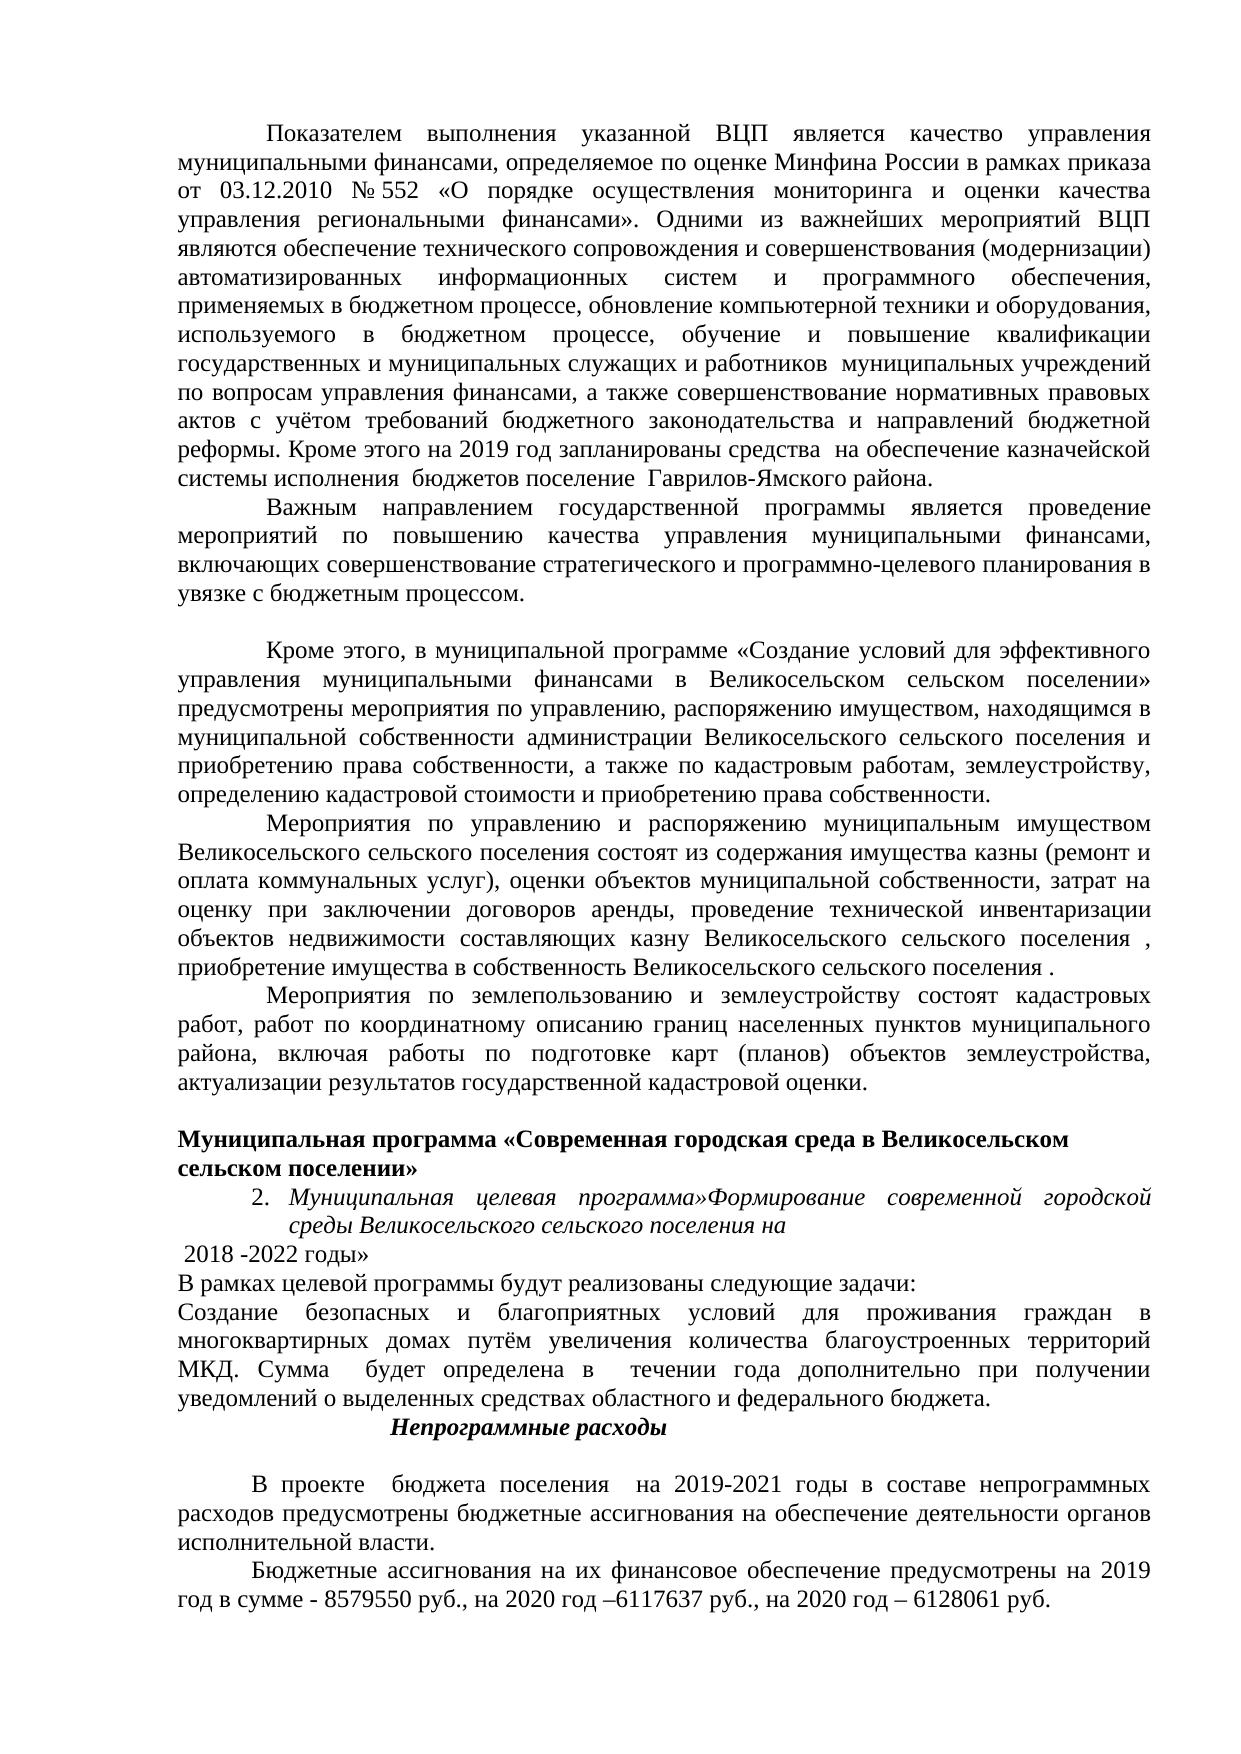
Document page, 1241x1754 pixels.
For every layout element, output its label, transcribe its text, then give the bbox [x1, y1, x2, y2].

text Мероприятия по управлению и распоряжению муниципальным имуществом Великосельского сельского поселения состоят из содержания имущества казны (ремонт и оплата коммунальных услуг), оценки объектов муниципальной собственности, затрат на оценку при заключении договоров аренды, проведение технической инвентаризации объектов недвижимости составляющих казну Великосельского сельского поселения , приобретение имущества в собственность Великосельского сельского поселения . [177, 808, 1152, 981]
text Муниципальная программа «Современная городская среда в Великосельском сельском поселении» [177, 1124, 1152, 1182]
list Создание безопасных и благоприятных условий для проживания граждан в многоквартирных домах путём увеличения количества благоустроенных территорий МКД. Сумма будет определена в течении года дополнительно при получении уведомлений о выделенных средствах областного и федерального бюджета. [177, 1297, 1152, 1412]
list В рамках целевой программы будут реализованы следующие задачи: [177, 1268, 1152, 1297]
text Бюджетные ассигнования на их финансовое обеспечение предусмотрены на 2019 год в сумме - 8579550 руб., на 2020 год –6117637 руб., на 2020 год – 6128061 руб. [177, 1556, 1152, 1613]
text Показателем выполнения указанной ВЦП является качество управления муниципальными финансами, определяемое по оценке Минфина России в рамках приказа от 03.12.2010 № 552 «О порядке осуществления мониторинга и оценки качества управления региональными финансами». Одними из важнейших мероприятий ВЦП являются обеспечение технического сопровождения и совершенствования (модернизации) автоматизированных информационных систем и программного обеспечения, применяемых в бюджетном процессе, обновление компьютерной техники и оборудования, используемого в бюджетном процессе, обучение и повышение квалификации государственных и муниципальных служащих и работников муниципальных учреждений по вопросам управления финансами, а также совершенствование нормативных правовых актов с учётом требований бюджетного законодательства и направлений бюджетной реформы. Кроме этого на 2019 год запланированы средства на обеспечение казначейской системы исполнения бюджетов поселение Гаврилов-Ямского района. [177, 118, 1152, 492]
list Муниципальная целевая программа»Формирование современной городской среды Великосельского сельского поселения на [251, 1182, 1152, 1239]
text Непрограммные расходы [177, 1412, 1152, 1441]
text Кроме этого, в муниципальной программе «Создание условий для эффективного управления муниципальными финансами в Великосельском сельском поселении» предусмотрены мероприятия по управлению, распоряжению имуществом, находящимся в муниципальной собственности администрации Великосельского сельского поселения и приобретению права собственности, а также по кадастровым работам, землеустройству, определению кадастровой стоимости и приобретению права собственности. [177, 636, 1152, 808]
text Важным направлением государственной программы является проведение мероприятий по повышению качества управления муниципальными финансами, включающих совершенствование стратегического и программно-целевого планирования в увязке с бюджетным процессом. [177, 492, 1152, 607]
text В проекте бюджета поселения на 2019-2021 годы в составе непрограммных расходов предусмотрены бюджетные ассигнования на обеспечение деятельности органов исполнительной власти. [177, 1469, 1152, 1556]
text Мероприятия по землепользованию и землеустройству состоят кадастровых работ, работ по координатному описанию границ населенных пунктов муниципального района, включая работы по подготовке карт (планов) объектов землеустройства, актуализации результатов государственной кадастровой оценки. [177, 981, 1152, 1096]
list 2018 -2022 годы» [177, 1239, 1152, 1268]
